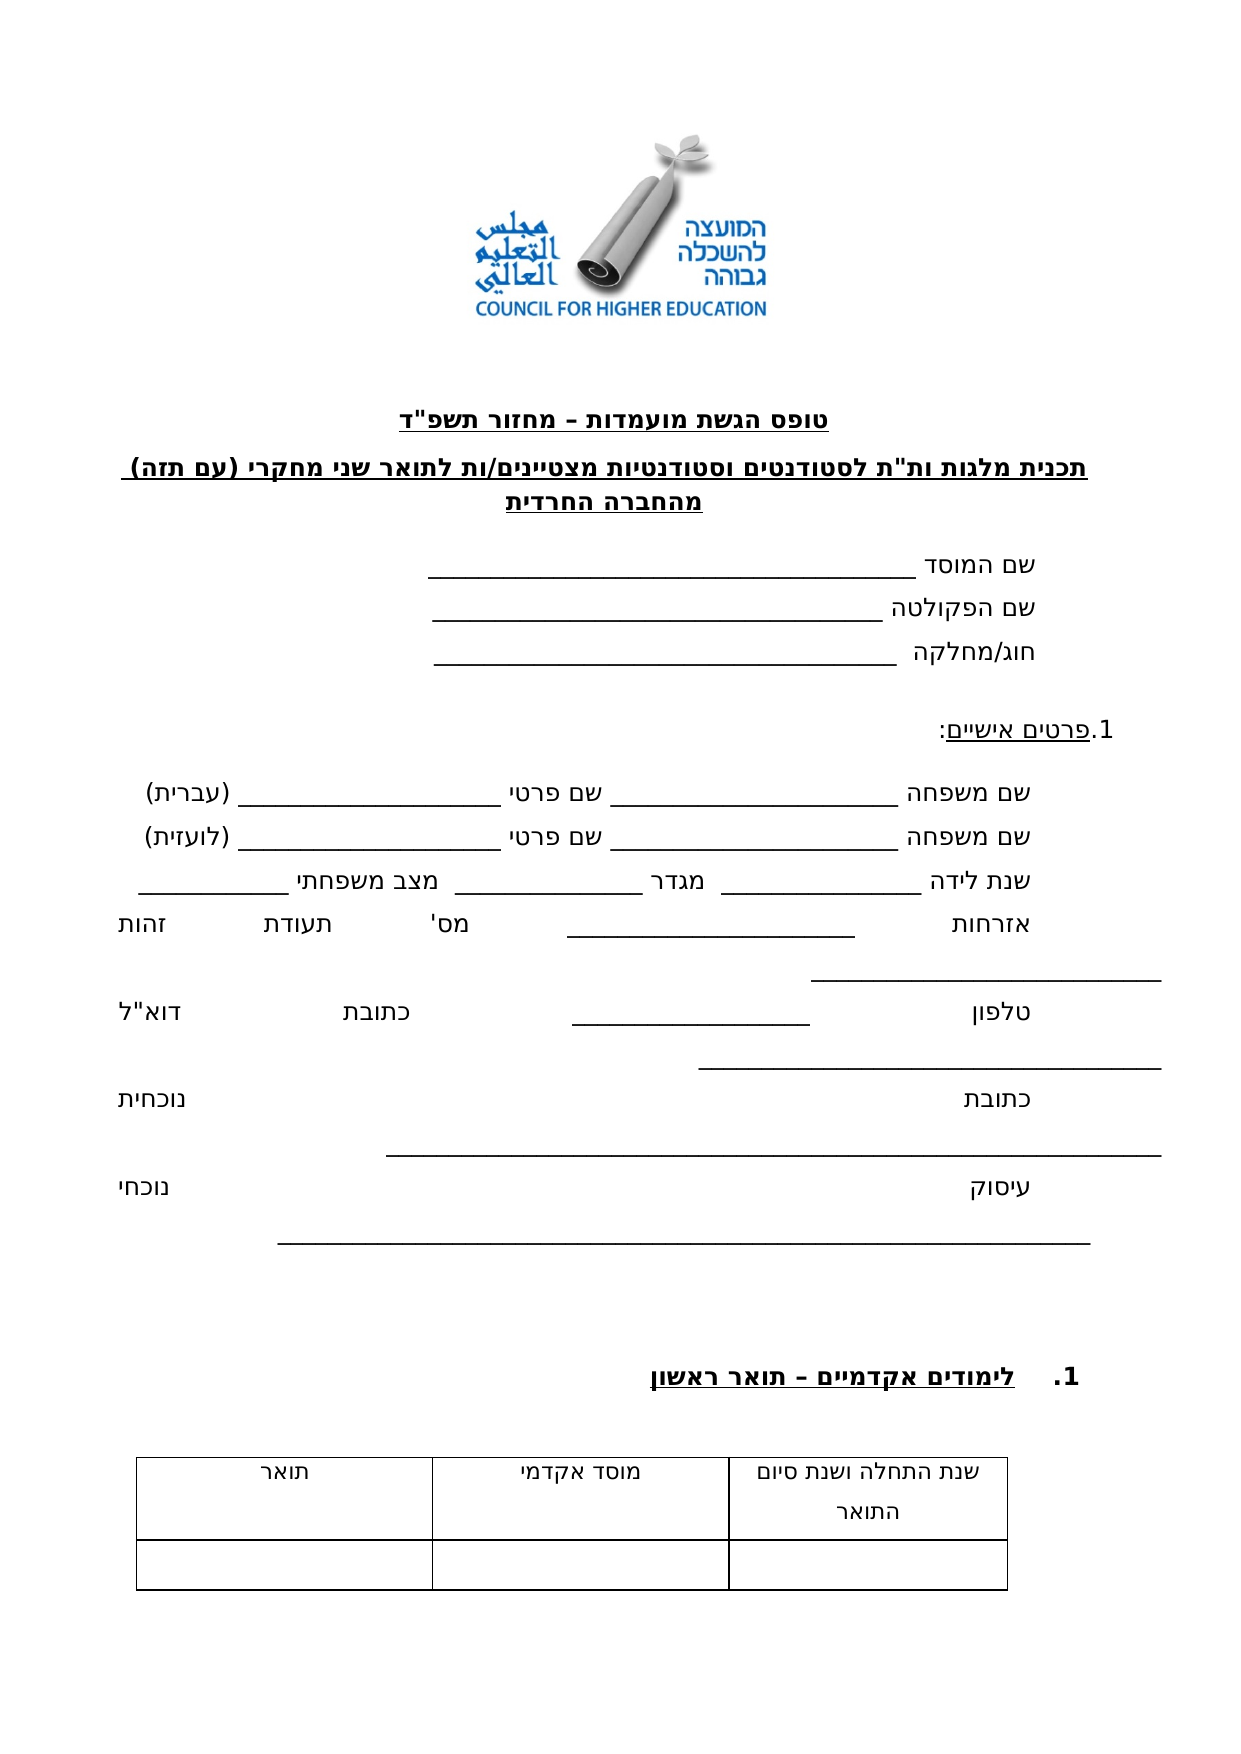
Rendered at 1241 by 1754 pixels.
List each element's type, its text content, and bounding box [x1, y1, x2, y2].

text טופס הגשת מועמדות – מחזור תשפ"ד [118, 405, 1110, 434]
list פרטים אישיים: [118, 715, 1090, 744]
text שם הפקולטה ____________________________________ [118, 594, 1036, 623]
text אזרחות _______________________ מס' תעודת זהות ____________________________ [118, 910, 1161, 983]
table_cell [730, 1541, 1007, 1589]
text עיסוק נוכחי _________________________________________________________________ [118, 1172, 1161, 1245]
table_cell [433, 1541, 728, 1589]
table_header שנת התחלה ושנת סיום התואר [730, 1458, 1007, 1539]
text שם המוסד _______________________________________ [118, 550, 1036, 579]
table_cell [137, 1541, 432, 1589]
subtitle מהחברה החרדית [118, 487, 1090, 516]
text שם משפחה _______________________ שם פרטי _____________________ (לועזית) [118, 822, 1161, 851]
picture [445, 100, 800, 349]
text כתובת נוכחית ______________________________________________________________ [118, 1085, 1161, 1158]
text שם משפחה _______________________ שם פרטי _____________________ (עברית) [118, 778, 1161, 808]
subtitle תכנית מלגות ות"ת לסטודנטים וסטודנטיות מצטיינים/ות לתואר שני מחקרי (עם תזה) [118, 453, 1090, 482]
text חוג/מחלקה _____________________________________ [118, 637, 1036, 667]
table_header מוסד אקדמי [433, 1458, 728, 1539]
list לימודים אקדמיים – תואר ראשון [118, 1362, 1053, 1391]
table_header תואר [137, 1458, 432, 1539]
text טלפון ___________________ כתובת דוא"ל _____________________________________ [118, 997, 1161, 1070]
text שנת לידה ________________ מגדר _______________ מצב משפחתי ____________ [118, 866, 1161, 895]
